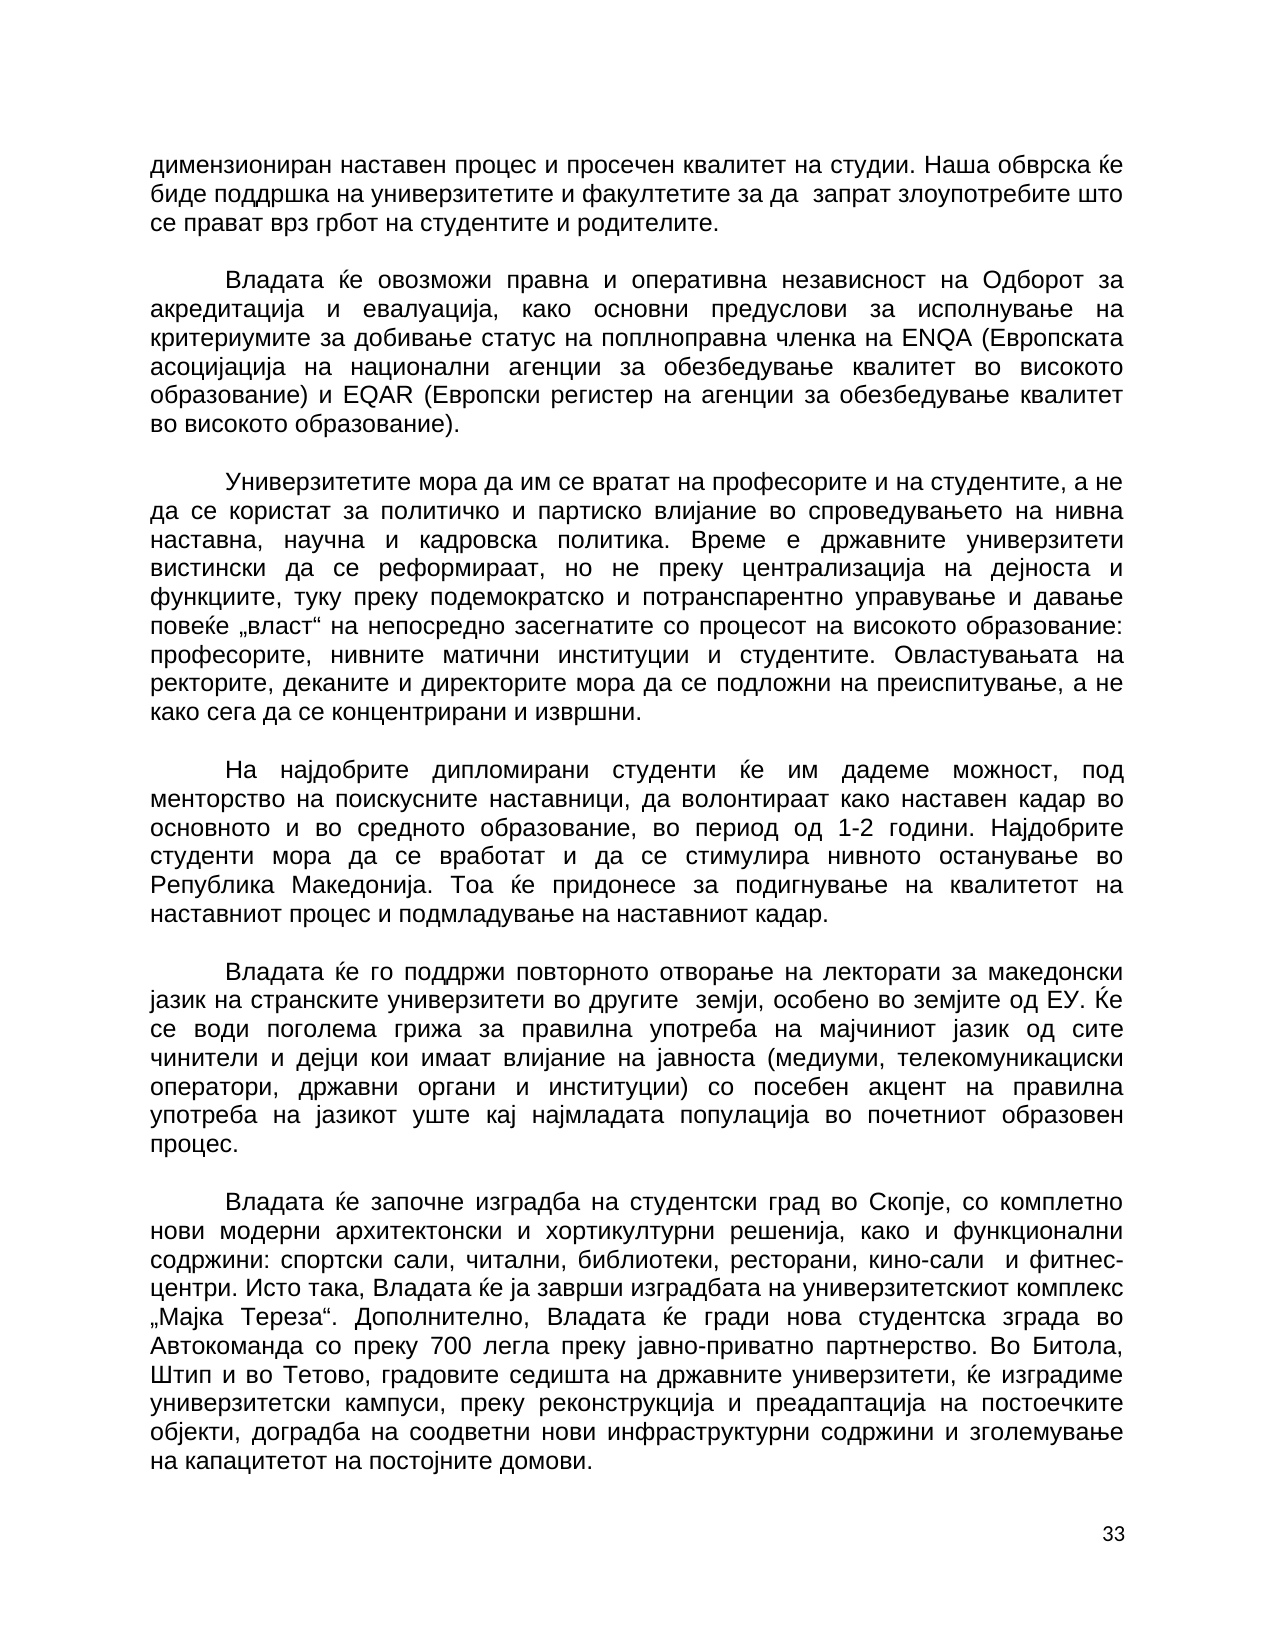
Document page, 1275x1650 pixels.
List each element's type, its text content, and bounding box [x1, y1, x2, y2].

text На најдобрите дипломирани студенти ќе им дадеме можност, под менторство на поискусните наставници, да волонтираат како наставен кадар во основното и во средното образование, во период од 1-2 години. Најдобрите студенти мора да се вработат и да се стимулира нивното останување во Република Македонија. Тоа ќе придонесе за подигнување на квалитетот на наставниот процес и подмладување на наставниот кадар. [150, 755, 1125, 927]
text Владата ќе овозможи правна и оперативна независност на Одборот за акредитација и евалуација, како основни предуслови за исполнување на критериумите за добивање статус на поплноправна членка на ENQA (Европската асоцијација на национални агенции за обезбедување квалитет во високото образование) и EQAR (Европски регистер на агенции за обезбедување квалитет во високото образование). [150, 265, 1125, 438]
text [150, 150, 1125, 236]
text Владата ќе започне изградба на студентски град во Скопје, со комплетно нови модерни архитектонски и хортикултурни решенија, како и функционални содржини: спортски сали, читални, библиотеки, ресторани, кино-сали и фитнес-центри. Исто така, Владата ќе ја заврши изградбата на универзитетскиот комплекс „Мајка Тереза“. Дополнително, Владата ќе гради нова студентска зграда во Автокоманда со преку 700 легла преку јавно-приватно партнерство. Во Битола, Штип и во Тетово, градовите седишта на државните универзитети, ќе изградиме универзитетски кампуси, преку реконструкција и преадаптација на постоечките објекти, доградба на соодветни нови инфраструктурни содржини и зголемување на капацитетот на постојните домови. [150, 1187, 1125, 1474]
text Универзитетите мора да им се вратат на професорите и на студентите, а не да се користат за политичко и партиско влијание во спроведувањето на нивна наставна, научна и кадровска политика. Време е државните универзитети вистински да се реформираат, но не преку централизација на дејноста и функциите, туку преку подемократско и потранспарентно управување и давање повеќе „власт“ на непосредно засегнатите со процесот на високото образование: професорите, нивните матични институции и студентите. Овластувањата на ректорите, деканите и директорите мора да се подложни на преиспитување, а не како сега да се концентрирани и извршни. [150, 467, 1125, 726]
text Владата ќе го поддржи повторното отворање на лекторати за македонски јазик на странските универзитети во другите земји, особено во земјите од ЕУ. Ќе се води поголема грижа за правилна употреба на мајчиниот јазик од сите чинители и дејци кои имаат влијание на јавноста (медиуми, телекомуникациски оператори, државни органи и институции) со посебен акцент на правилна употреба на јазикот уште кај најмладата популација во почетниот образовен процес. [150, 957, 1125, 1158]
